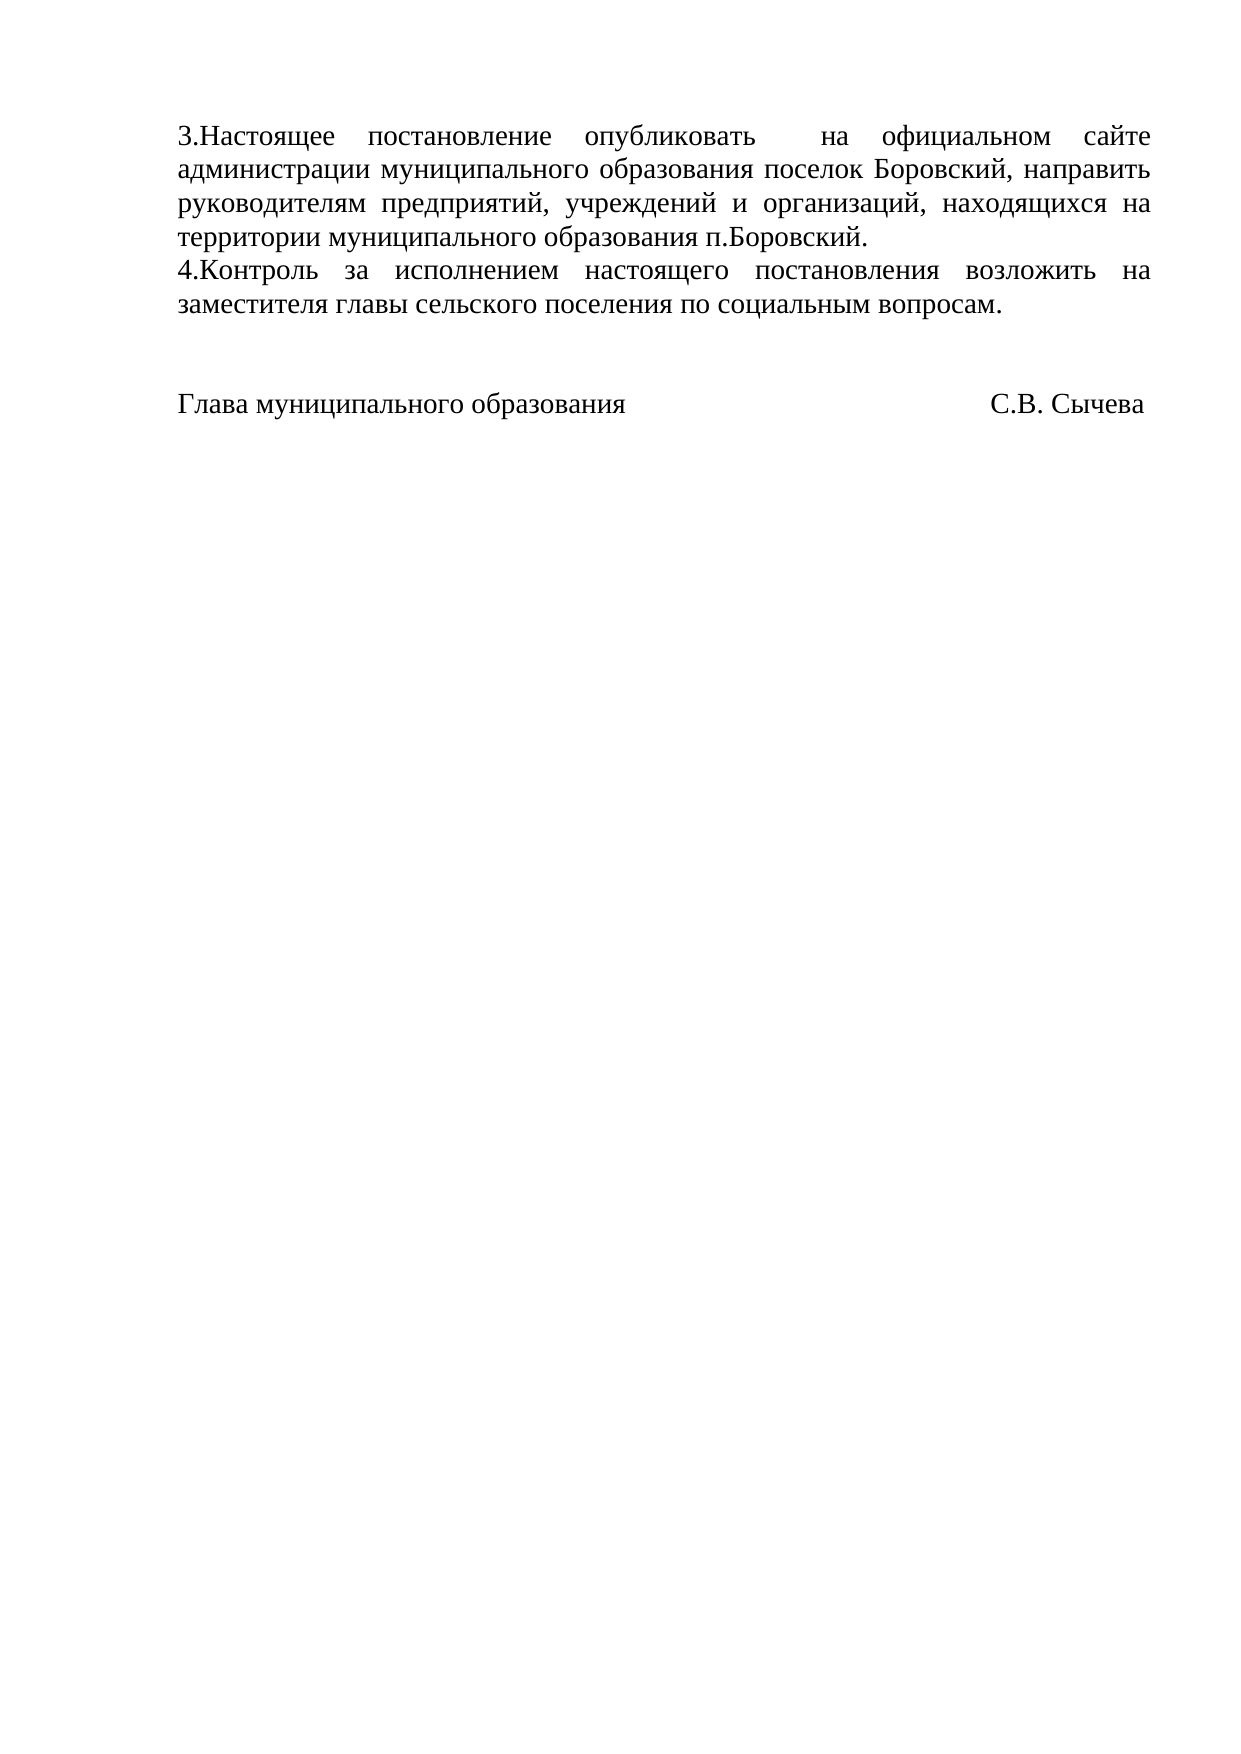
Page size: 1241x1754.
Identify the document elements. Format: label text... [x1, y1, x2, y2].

text 3.Настоящее постановление опубликовать на официальном сайте администрации муниципального образования поселок Боровский, направить руководителям предприятий, учреждений и организаций, находящихся на территории муниципального образования п.Боровский. [177, 118, 1152, 252]
text Глава муниципального образования С.В. Сычева [177, 386, 1152, 420]
text 4.Контроль за исполнением настоящего постановления возложить на заместителя главы сельского поселения по социальным вопросам. [177, 252, 1152, 319]
